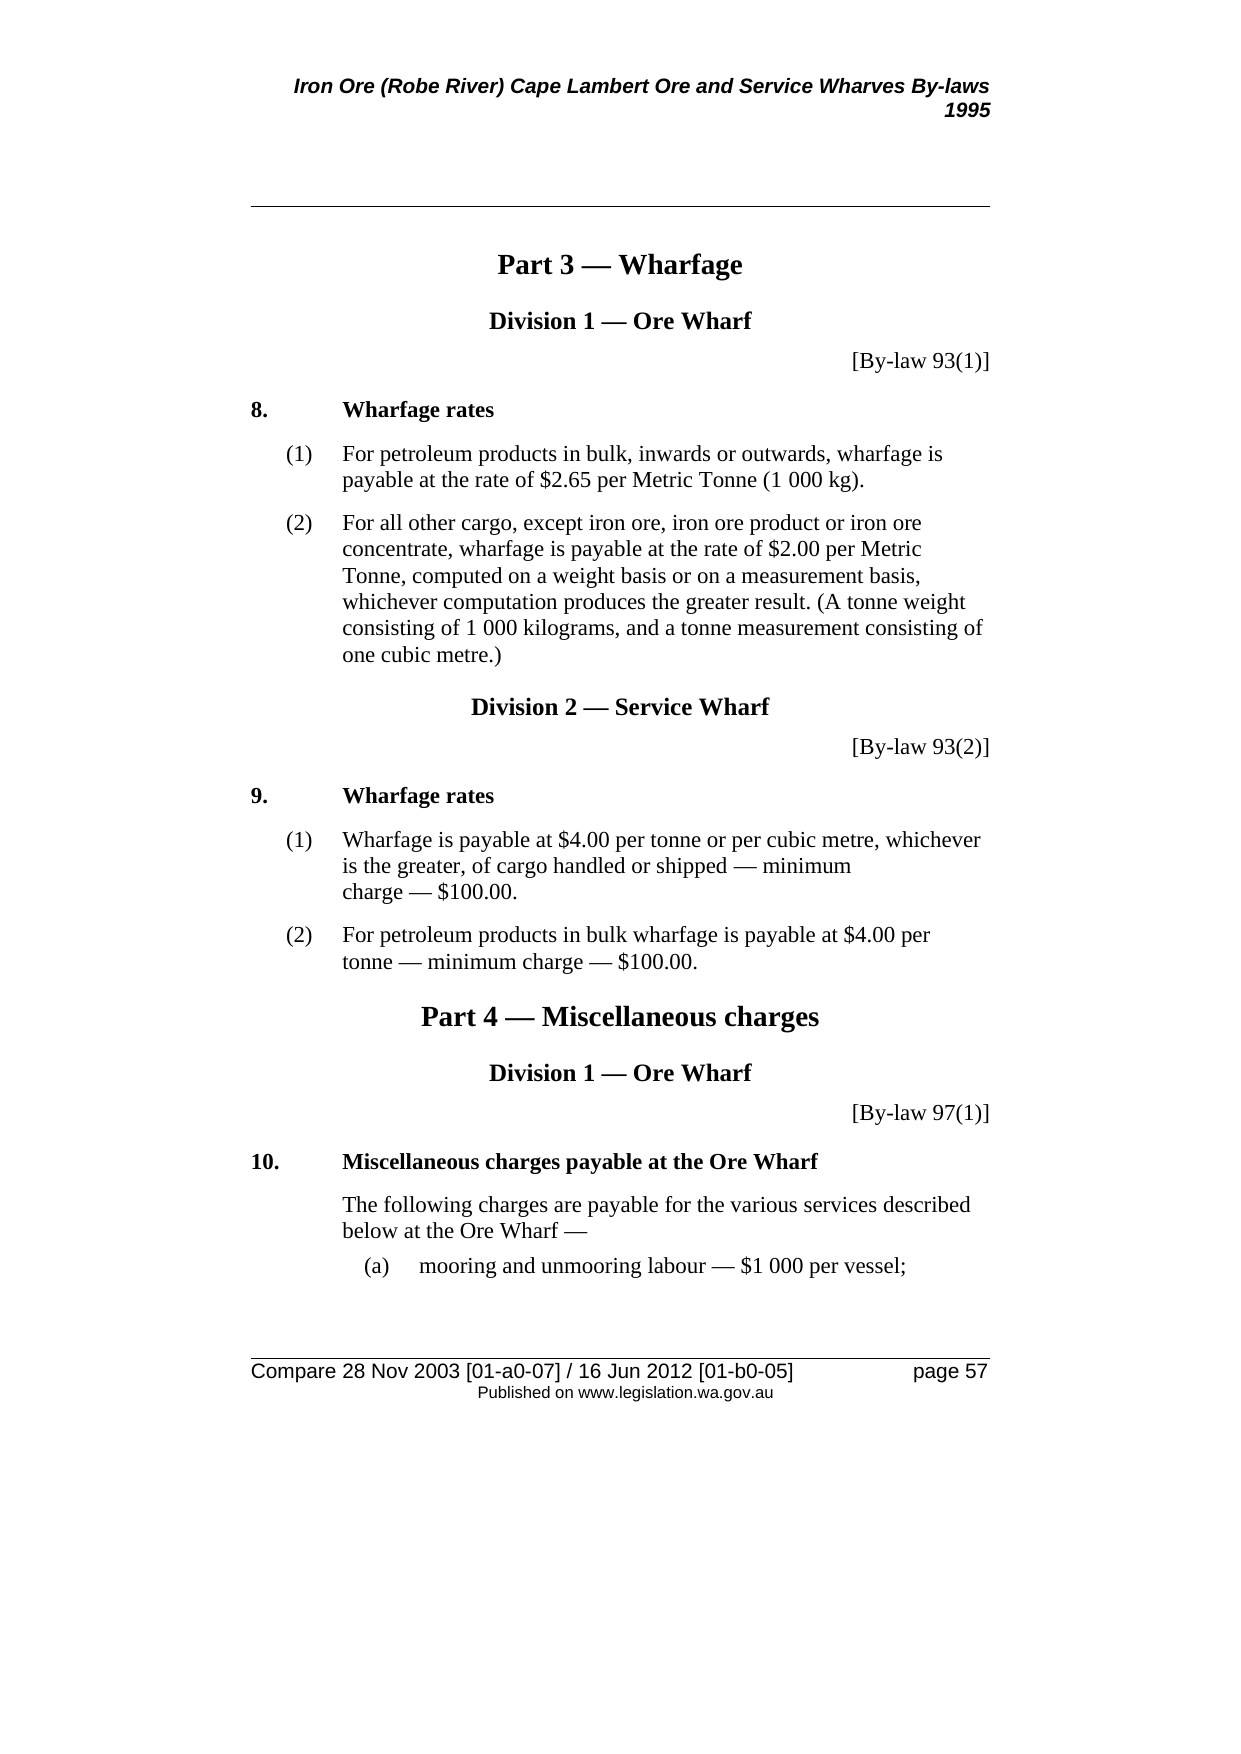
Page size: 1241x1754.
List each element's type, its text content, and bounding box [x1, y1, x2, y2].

text [By-law 93(1)] [251, 347, 990, 374]
text (2) For petroleum products in bulk wharfage is payable at $4.00 per tonne — minimum charge — $100.00. [251, 921, 990, 974]
subtitle 9. Wharfage rates [251, 783, 990, 809]
text [By-law 97(1)] [251, 1099, 990, 1125]
subtitle Division 1 — Wharf [251, 1058, 990, 1086]
text (2) For all other cargo, except iron ore, iron ore product or iron ore concentrate, wharfage is payable at the rate of $2.00 per Metric Tonne, computed on a weight basis or on a measurement basis, whichever computation produces the greater result. (A tonne weight consisting of 1 000 kilograms, and a tonne measurement consisting of one cubic metre.) [251, 509, 990, 667]
subtitle 8. Wharfage rates [251, 397, 990, 423]
text [By-law 93(2)] [251, 733, 990, 760]
subtitle Division 1 — Wharf [251, 306, 990, 335]
text (1) Wharfage is payable at $4.00 per tonne or per cubic metre, whichever is the greater, of cargo handled or shipped — minimum charge — $100.00. [251, 826, 990, 905]
subtitle Part 4 — Miscellaneous charges [251, 999, 990, 1033]
text (1) For petroleum products in bulk, inwards or outwards, wharfage is payable at the rate of $2.65 per Metric Tonne (1 000 kg). [251, 439, 990, 492]
text (a) mooring and unmooring labour — $1 000 per vessel; [251, 1252, 990, 1278]
subtitle 10. Miscellaneous charges payable at the [251, 1148, 990, 1174]
text The following charges are payable for the various services described below at the — [251, 1191, 990, 1244]
subtitle Part 3 — Wharfage [251, 247, 990, 281]
subtitle Division 2 — [251, 692, 990, 721]
